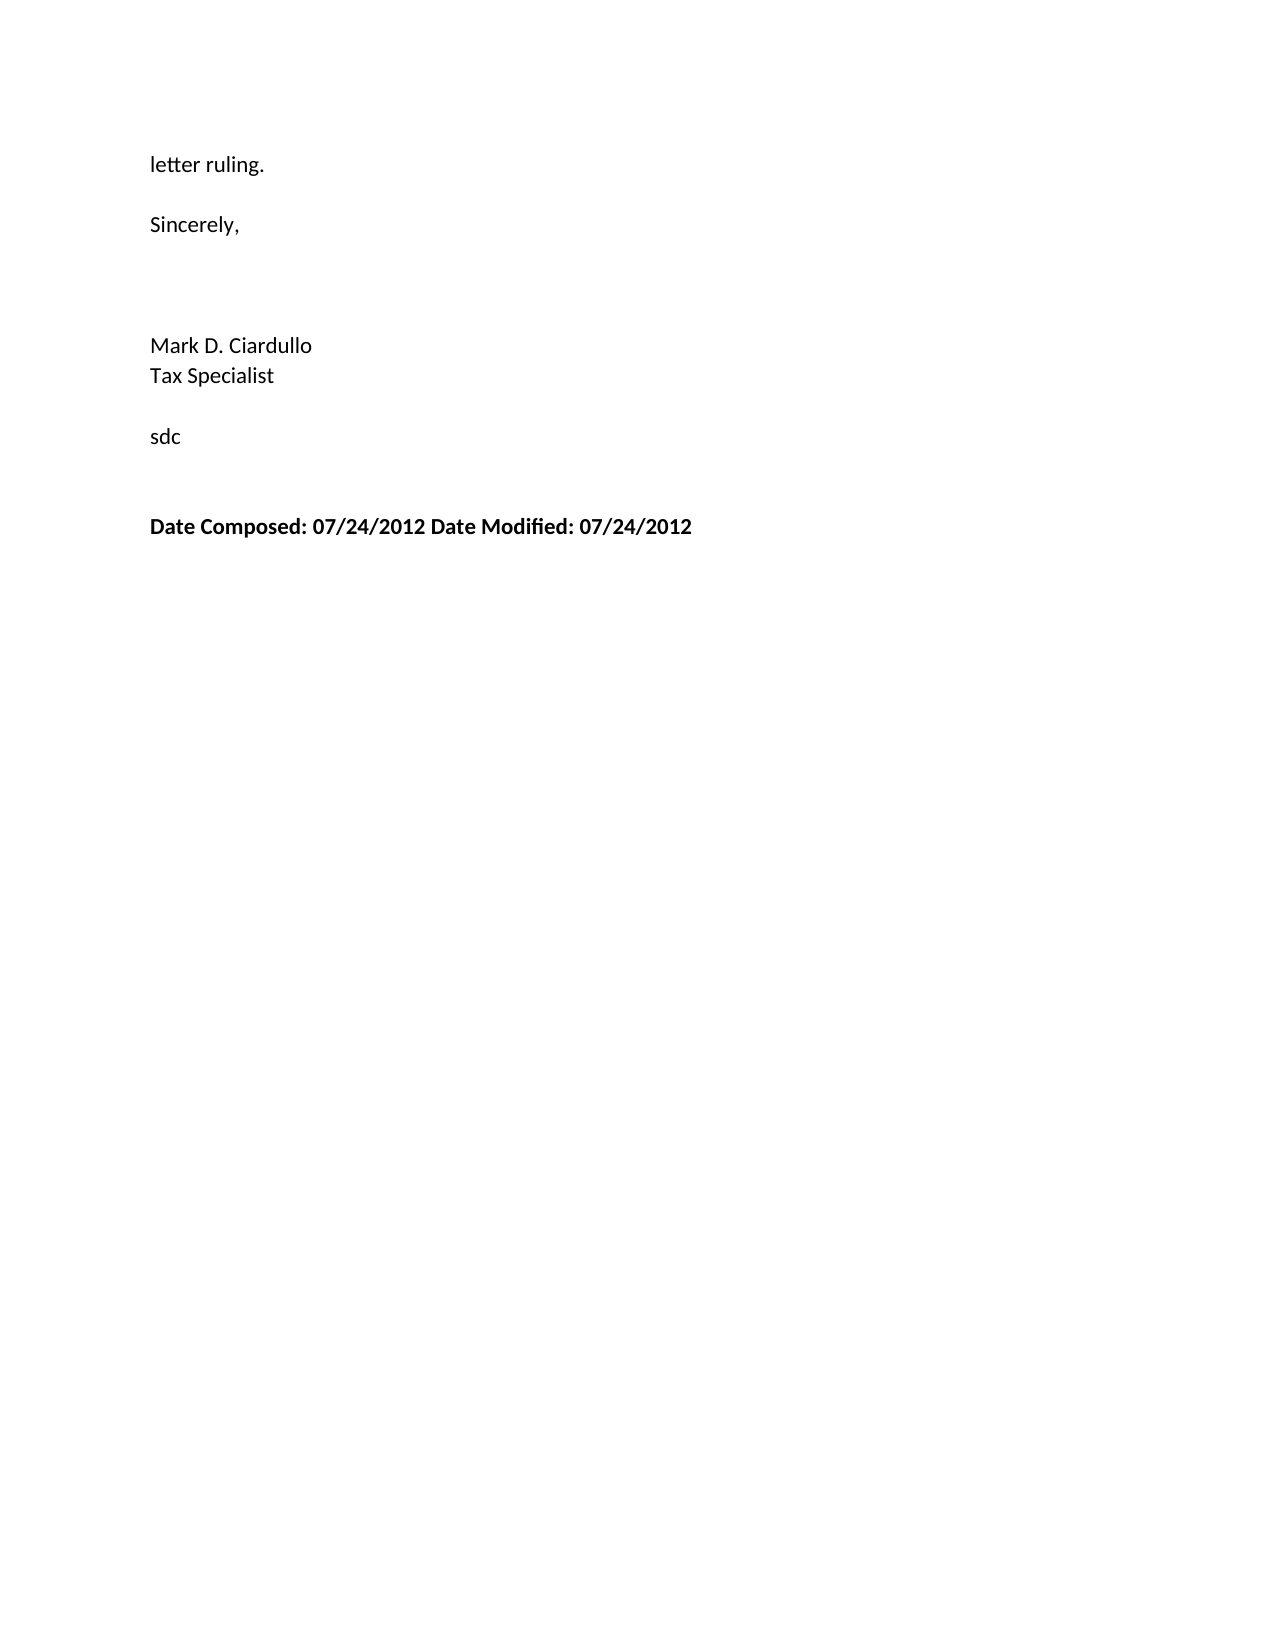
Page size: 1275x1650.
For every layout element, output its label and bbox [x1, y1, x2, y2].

text [150, 150, 1125, 541]
